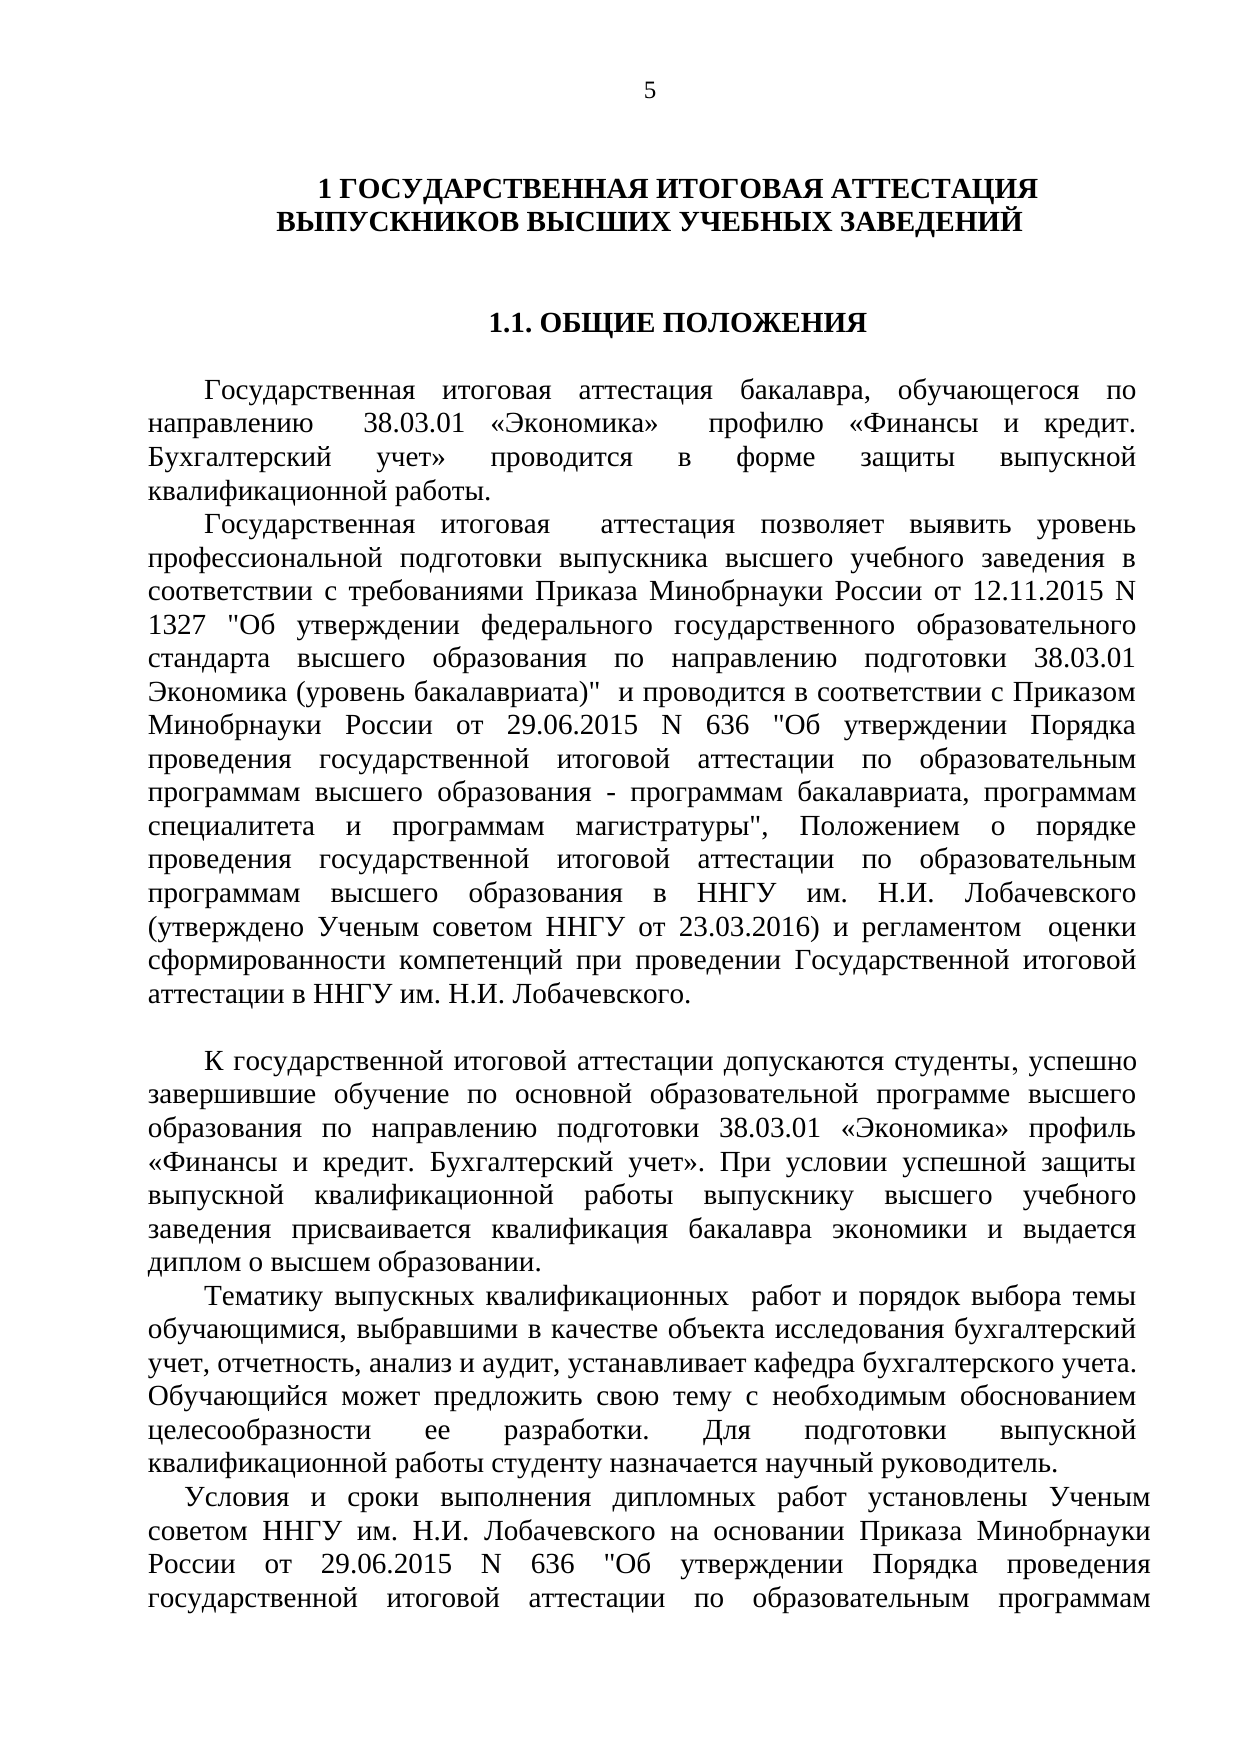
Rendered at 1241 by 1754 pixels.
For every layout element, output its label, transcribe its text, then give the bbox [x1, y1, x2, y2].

subtitle 1.1. ОБЩИЕ ПОЛОЖЕНИЯ [148, 305, 1152, 338]
text Государственная итоговая аттестация бакалавра, обучающегося по направлению 38.03.01 «Экономика» профилю «Финансы и кредит. Бухгалтерский учет» проводится в форме защиты выпускной квалификационной работы. [148, 372, 1137, 506]
text К государственной итоговой аттестации допускаются студенты успешно завершившие обучение по основной образовательной программе высшего образования по направлению подготовки 38.03.01 «Экономика» профиль «Финансы и кредит. Бухгалтерский учет». При условии успешной защиты выпускной квалификационной работы выпускнику высшего учебного заведения присваивается квалификация бакалавра экономики и выдается диплом о высшем образовании. [148, 1043, 1137, 1278]
text Государственная итоговая аттестация позволяет выявить уровень профессиональной подготовки выпускника высшего учебного заведения в соответствии с требованиями Приказа Минобрнауки России от 12.11.2015 N 1327 "Об утверждении федерального государственного образовательного стандарта высшего образования по направлению подготовки 38.03.01 Экономика (уровень бакалавриата)" и проводится в соответствии с Приказом Минобрнауки России от 29.06.2015 N 636 "Об утверждении Порядка проведения государственной итоговой аттестации по образовательным программам высшего образования - программам бакалавриата, программам специалитета и программам магистратуры", Положением о порядке проведения государственной итоговой аттестации по образовательным программам высшего образования в ННГУ им. Н.И. Лобачевского (утверждено Ученым советом ННГУ от 23.03.2016) и регламентом оценки сформированности компетенций при проведении Государственной итоговой аттестации в ННГУ им. Н.И. Лобачевского. [148, 506, 1137, 1009]
text 1 ГОСУДАРСТВЕННАЯ ИТОГОВАЯ АТТЕСТАЦИЯ ВЫПУСКНИКОВ ВЫСШИХ УЧЕБНЫХ ЗАВЕДЕНИЙ [148, 171, 1152, 238]
text Тематику выпускных квалификационных работ и порядок выбора темы обучающимися, выбравшими в качестве объекта исследования бухгалтерский учет, отчетность, анализ и аудит, устанавливает кафедра бухгалтерского учета. Обучающийся может предложить свою тему с необходимым обоснованием целесообразности ее разработки. Для подготовки выпускной квалификационной работы студенту назначается научный руководитель. [148, 1278, 1137, 1479]
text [148, 1479, 1152, 1613]
